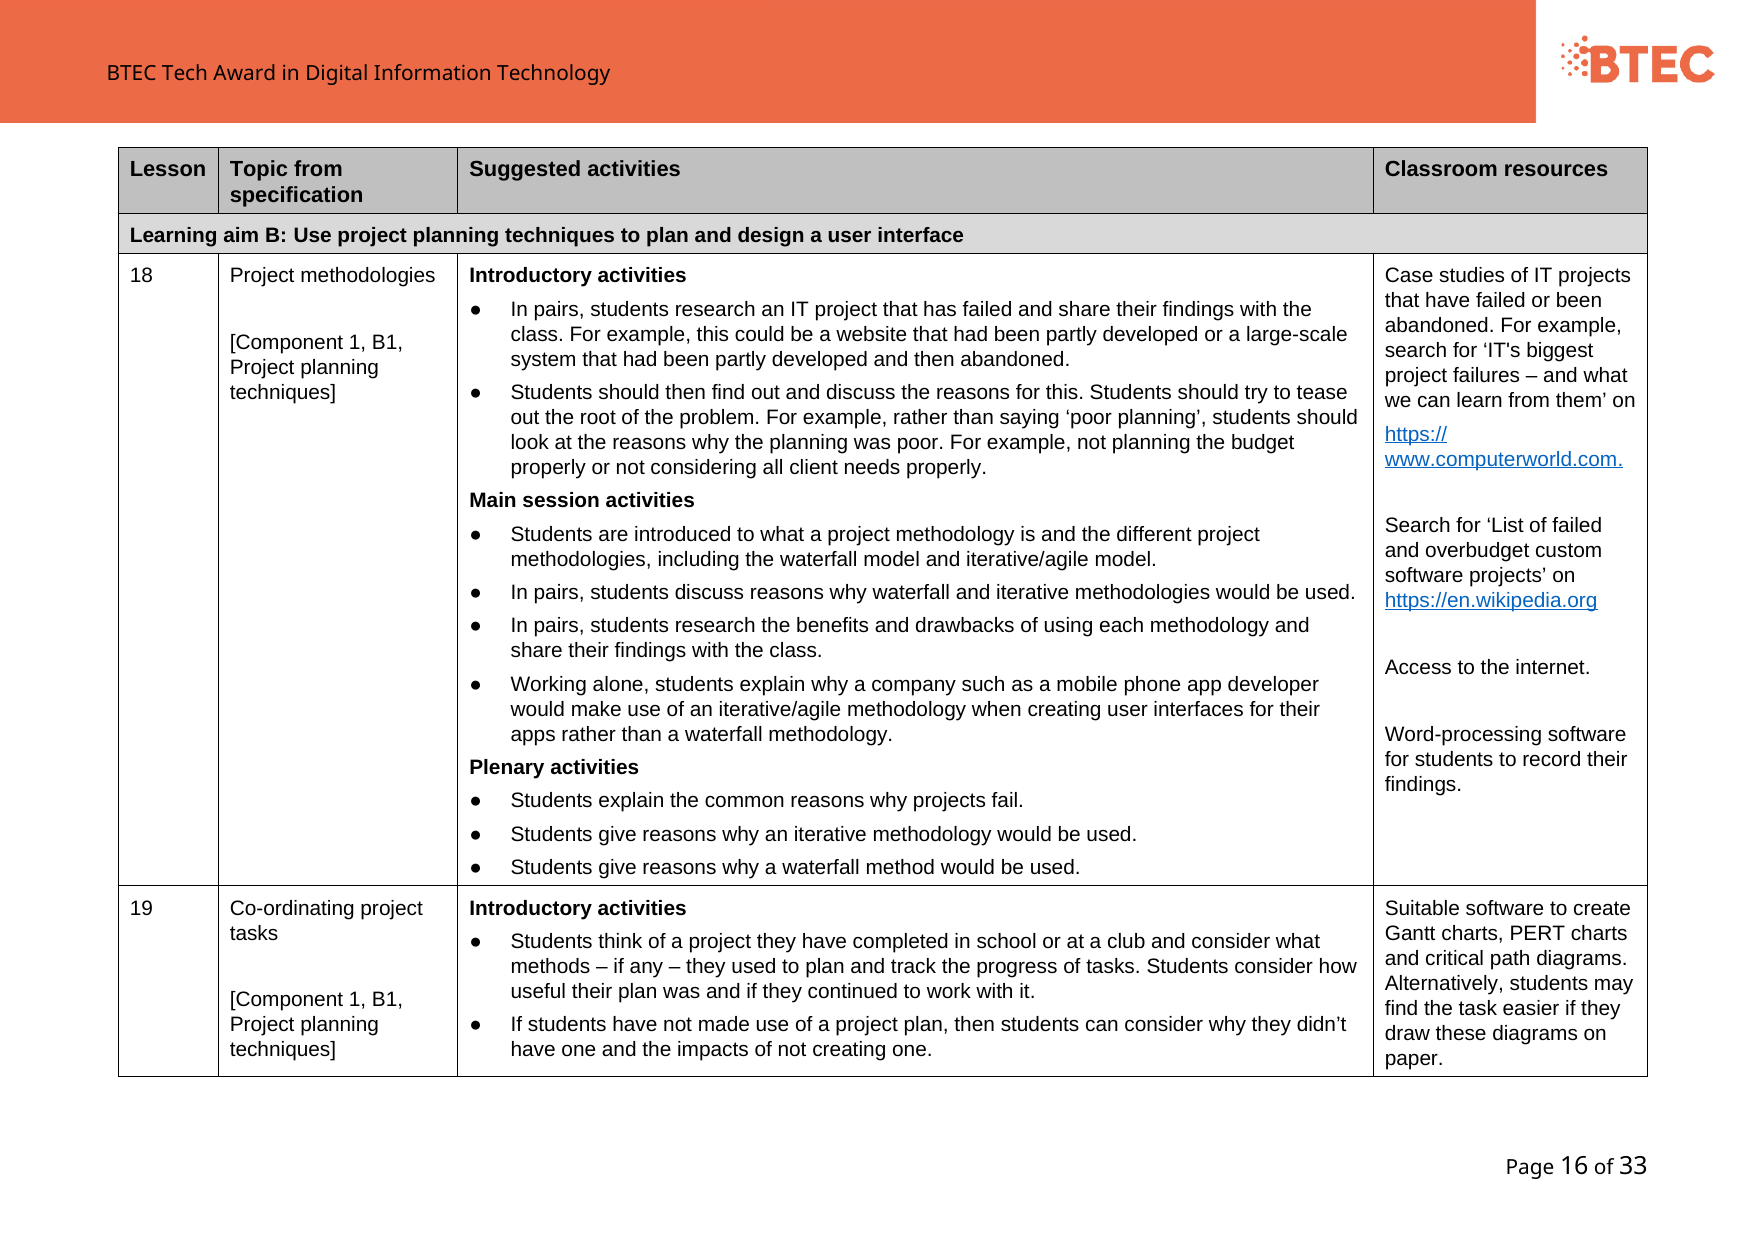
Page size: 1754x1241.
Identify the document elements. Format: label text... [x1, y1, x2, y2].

table_cell Project methodologies [Component 1, B1, Project planning techniques] [219, 254, 457, 885]
picture [0, 0, 1751, 123]
table_cell Introductory activities In pairs, students research an IT project that has failed and share their findings with the class. For example, this could be a website that had been partly developed or a large-scale system that had been partly developed and then abandoned. Students should then find out and discuss the reasons for this. Students should try to tease out the root of the problem. For example, rather than saying ‘poor planning’, students should look at the reasons why the planning was poor. For example, not planning the budget properly or not considering all client needs properly. Main session activities Students are introduced to what a project methodology is and the different project methodologies, including the waterfall model and iterative/agile model. In pairs, students discuss reasons why waterfall and iterative methodologies would be used. In pairs, students research the benefits and drawbacks of using each methodology and share their findings with the class. Working alone, students explain why a company such as a mobile phone app developer would make use of an iterative/agile methodology when creating user interfaces for their apps rather than a waterfall methodology. Plenary activities Students explain the common reasons why projects fail. Students give reasons why an iterative methodology would be used. Students give reasons why a waterfall method would be used. [458, 254, 1373, 885]
table_cell Learning aim B: Use project planning techniques to plan and design a user interface [119, 214, 1647, 253]
table_cell 18 [119, 254, 218, 885]
table_cell Case studies of IT projects that have failed or been abandoned. For example, search for ‘IT's biggest project failures – and what we can learn from them’ on https://www.computerworld.com. Search for ‘List of failed and overbudget custom software projects’ on https://en.wikipedia.org Access to the internet. Word-processing software for students to record their findings. [1374, 254, 1647, 885]
table_header Topic from specification [219, 148, 457, 213]
table_header Suggested activities [458, 148, 1373, 213]
table_cell 19 [119, 886, 218, 1076]
table_header Lesson [119, 148, 218, 213]
table_cell Co-ordinating project tasks [Component 1, B1, Project planning techniques] [219, 886, 457, 1076]
table_header Classroom resources [1374, 148, 1647, 213]
